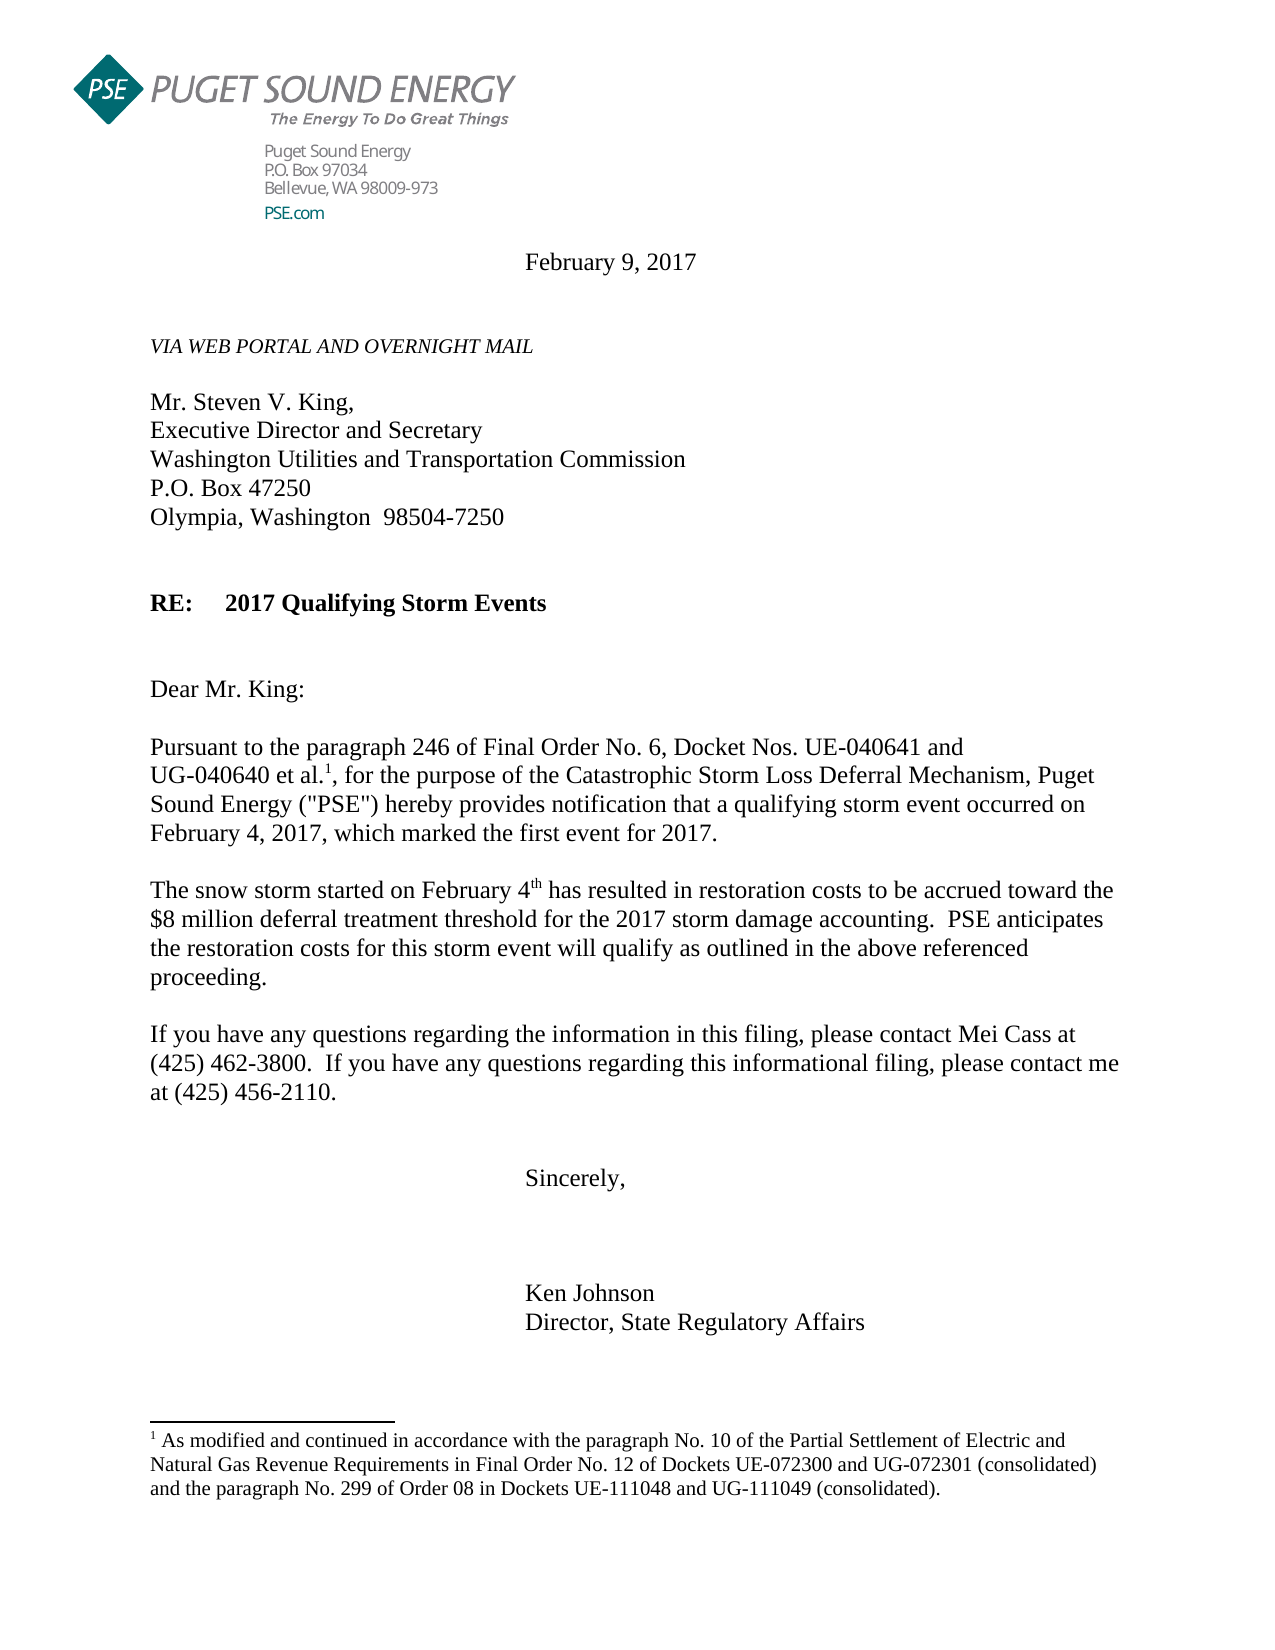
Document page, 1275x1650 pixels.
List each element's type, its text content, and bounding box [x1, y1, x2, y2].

subtitle February 9, 2017 [450, 247, 1125, 276]
text If you have any questions regarding the information in this filing, please contact Mei Cass at (425) 462-3800. If you have any questions regarding this informational filing, please contact me at (425) 456-2110. [150, 1019, 1125, 1105]
text Executive Director and Secretary [150, 415, 1125, 444]
text Mr. Steven V. King, [150, 387, 1125, 415]
text Director, State Regulatory Affairs [450, 1307, 1125, 1335]
subtitle VIA WEB PORTAL AND OVERNIGHT MAIL [150, 334, 1125, 358]
text The snow storm started on February 4th has resulted in restoration costs to be accrued toward the $8 million deferral treatment threshold for the 2017 storm damage accounting. PSE anticipates the restoration costs for this storm event will qualify as outlined in the above referenced proceeding. [150, 875, 1125, 990]
text Ken Johnson [450, 1278, 1125, 1307]
text Pursuant to the paragraph 246 of Final Order No. 6, Docket Nos. UE-040641 and UG-040640 et al., for the purpose of the Catastrophic Storm Loss Deferral Mechanism, Puget Sound Energy ("PSE") hereby provides notification that a qualifying storm event occurred on February 4, 2017, which marked the first event for 2017. [150, 732, 1125, 847]
text Utilities and Transportation Commission [150, 444, 1125, 473]
text Dear Mr. King: [150, 674, 1125, 703]
text Sincerely, [450, 1163, 1125, 1192]
subtitle RE: 2017 Qualifying Storm Events [150, 588, 1125, 617]
